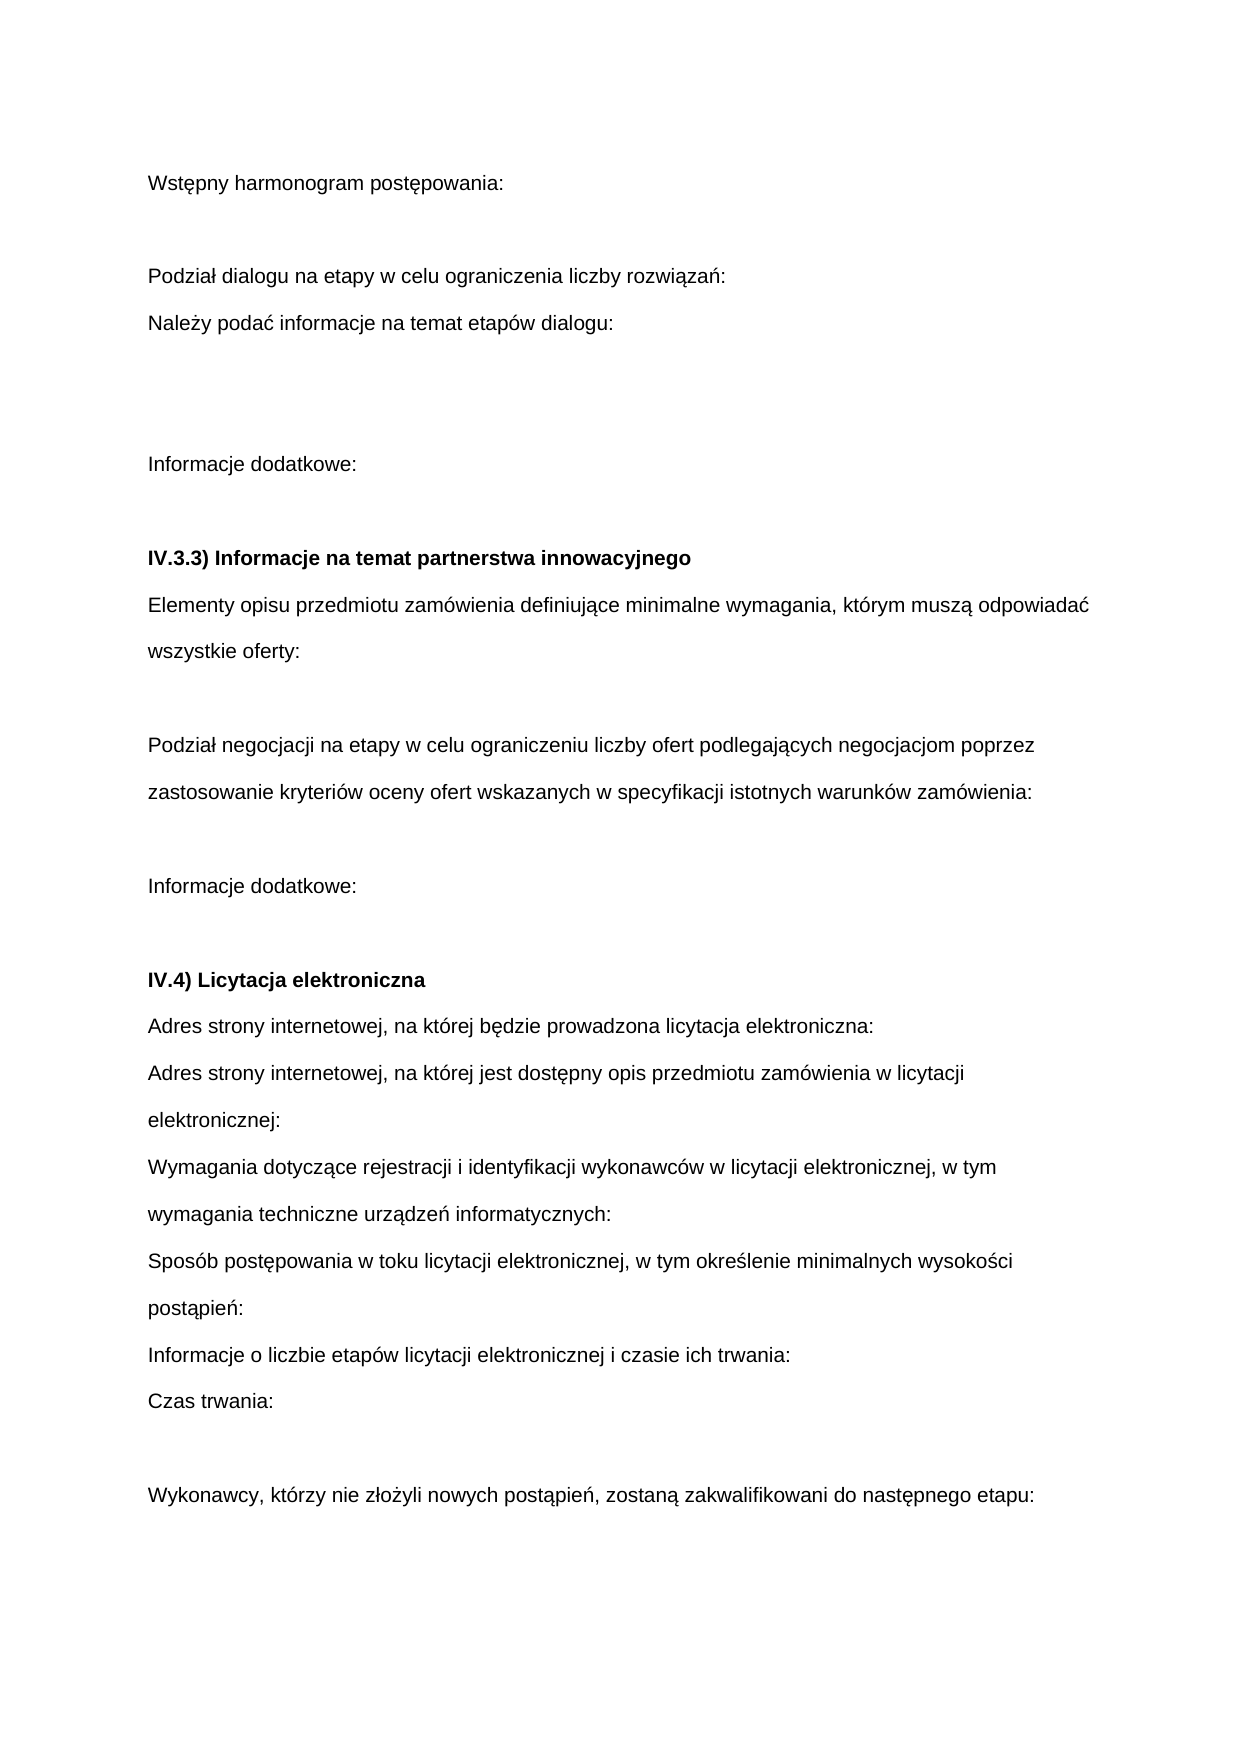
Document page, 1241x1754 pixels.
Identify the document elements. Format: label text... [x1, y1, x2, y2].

text Czas trwania: Wykonawcy, którzy nie złożyli nowych postąpień, zostaną zakwalifikowani do następnego etapu: [148, 1366, 1093, 1507]
text Wymagania dotyczące rejestracji i identyfikacji wykonawców w licytacji elektronicznej, w tym wymagania techniczne urządzeń informatycznych: [148, 1132, 1093, 1226]
text Informacje o liczbie etapów licytacji elektronicznej i czasie ich trwania: [148, 1319, 1093, 1366]
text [148, 148, 1093, 1038]
text Adres strony internetowej, na której jest dostępny opis przedmiotu zamówienia w licytacji elektronicznej: [148, 1038, 1093, 1132]
text Sposób postępowania w toku licytacji elektronicznej, w tym określenie minimalnych wysokości postąpień: [148, 1226, 1093, 1319]
